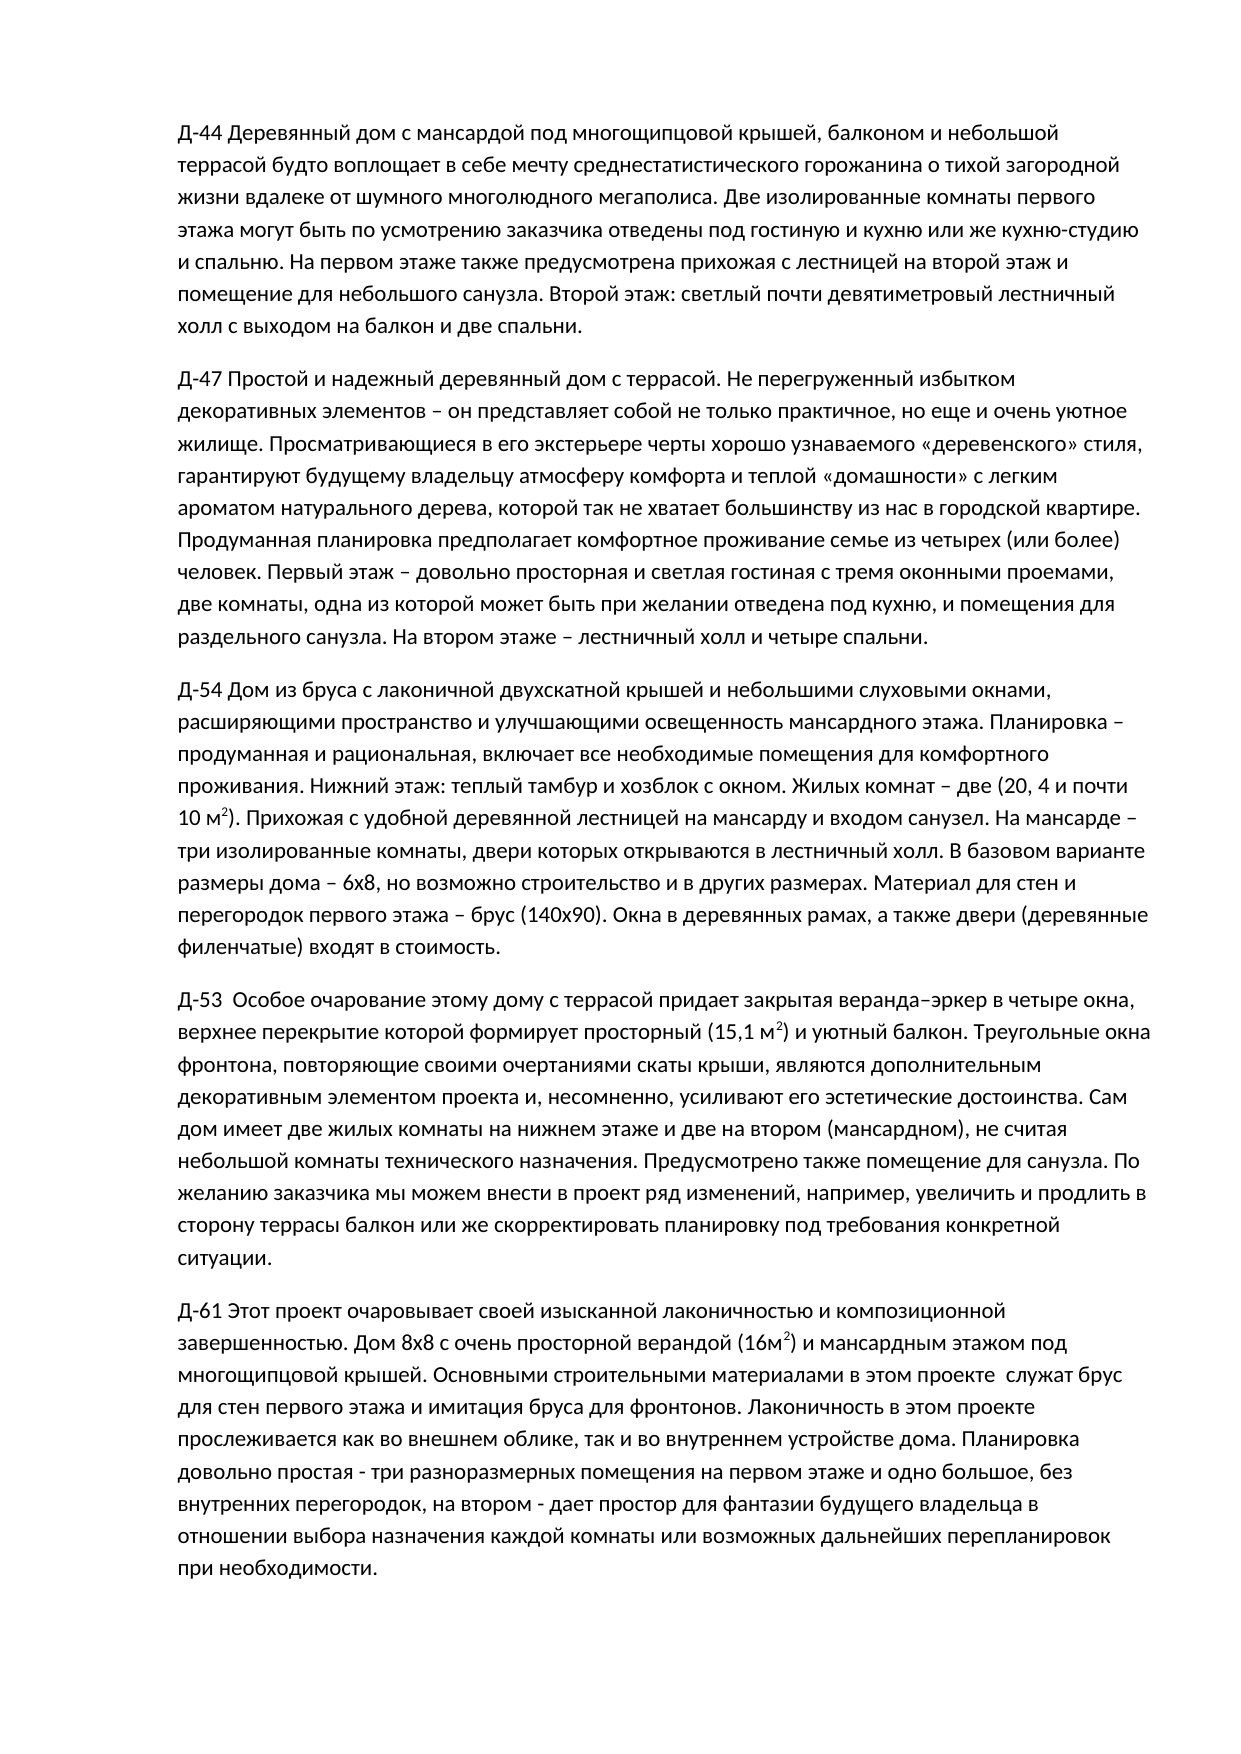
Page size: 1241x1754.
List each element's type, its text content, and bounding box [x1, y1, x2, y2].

text Д-53 Особое очарование этому дому с террасой придает закрытая веранда–эркер в четыре окна, верхнее перекрытие которой формирует просторный (15,1 м2) и уютный балкон. Треугольные окна фронтона, повторяющие своими очертаниями скаты крыши, являются дополнительным декоративным элементом проекта и, несомненно, усиливают его эстетические достоинства. Сам дом имеет две жилых комнаты на нижнем этаже и две на втором (мансардном), не считая небольшой комнаты технического назначения. Предусмотрено также помещение для санузла. По желанию заказчика мы можем внести в проект ряд изменений, например, увеличить и продлить в сторону террасы балкон или же скорректировать планировку под требования конкретной ситуации. [177, 985, 1152, 1271]
text Д-44 Деревянный дом с мансардой под многощипцовой крышей, балконом и небольшой террасой будто воплощает в себе мечту среднестатистического горожанина о тихой загородной жизни вдалеке от шумного многолюдного мегаполиса. Две изолированные комнаты первого этажа могут быть по усмотрению заказчика отведены под гостиную и кухню или же кухню-студию и спальню. На первом этаже также предусмотрена прихожая с лестницей на второй этаж и помещение для небольшого санузла. Второй этаж: светлый почти девятиметровый лестничный холл с выходом на балкон и две спальни. [177, 118, 1152, 339]
text Д-54 Дом из бруса с лаконичной двухскатной крышей и небольшими слуховыми окнами, расширяющими пространство и улучшающими освещенность мансардного этажа. Планировка – продуманная и рациональная, включает все необходимые помещения для комфортного проживания. Нижний этаж: теплый тамбур и хозблок с окном. Жилых комнат – две (20, 4 и почти 10 м2). Прихожая с удобной деревянной лестницей на мансарду и входом санузел. На мансарде – три изолированные комнаты, двери которых открываются в лестничный холл. В базовом варианте размеры дома – 6х8, но возможно строительство и в других размерах. Материал для стен и перегородок первого этажа – брус (140х90). Окна в деревянных рамах, а также двери (деревянные филенчатые) входят в стоимость. [177, 675, 1152, 960]
text Д-61 Этот проект очаровывает своей изысканной лаконичностью и композиционной завершенностью. Дом 8х8 с очень просторной верандой (16м2) и мансардным этажом под многощипцовой крышей. Основными строительными материалами в этом проекте служат брус для стен первого этажа и имитация бруса для фронтонов. Лаконичность в этом проекте прослеживается как во внешнем облике, так и во внутреннем устройстве дома. Планировка довольно простая - три разноразмерных помещения на первом этаже и одно большое, без внутренних перегородок, на втором - дает простор для фантазии будущего владельца в отношении выбора назначения каждой комнаты или возможных дальнейших перепланировок при необходимости. [177, 1296, 1152, 1581]
text Д-47 Простой и надежный деревянный дом с террасой. Не перегруженный избытком декоративных элементов – он представляет собой не только практичное, но еще и очень уютное жилище. Просматривающиеся в его экстерьере черты хорошо узнаваемого «деревенского» стиля, гарантируют будущему владельцу атмосферу комфорта и теплой «домашности» с легким ароматом натурального дерева, которой так не хватает большинству из нас в городской квартире. Продуманная планировка предполагает комфортное проживание семье из четырех (или более) человек. Первый этаж – довольно просторная и светлая гостиная с тремя оконными проемами, две комнаты, одна из которой может быть при желании отведена под кухню, и помещения для раздельного санузла. На втором этаже – лестничный холл и четыре спальни. [177, 364, 1152, 650]
